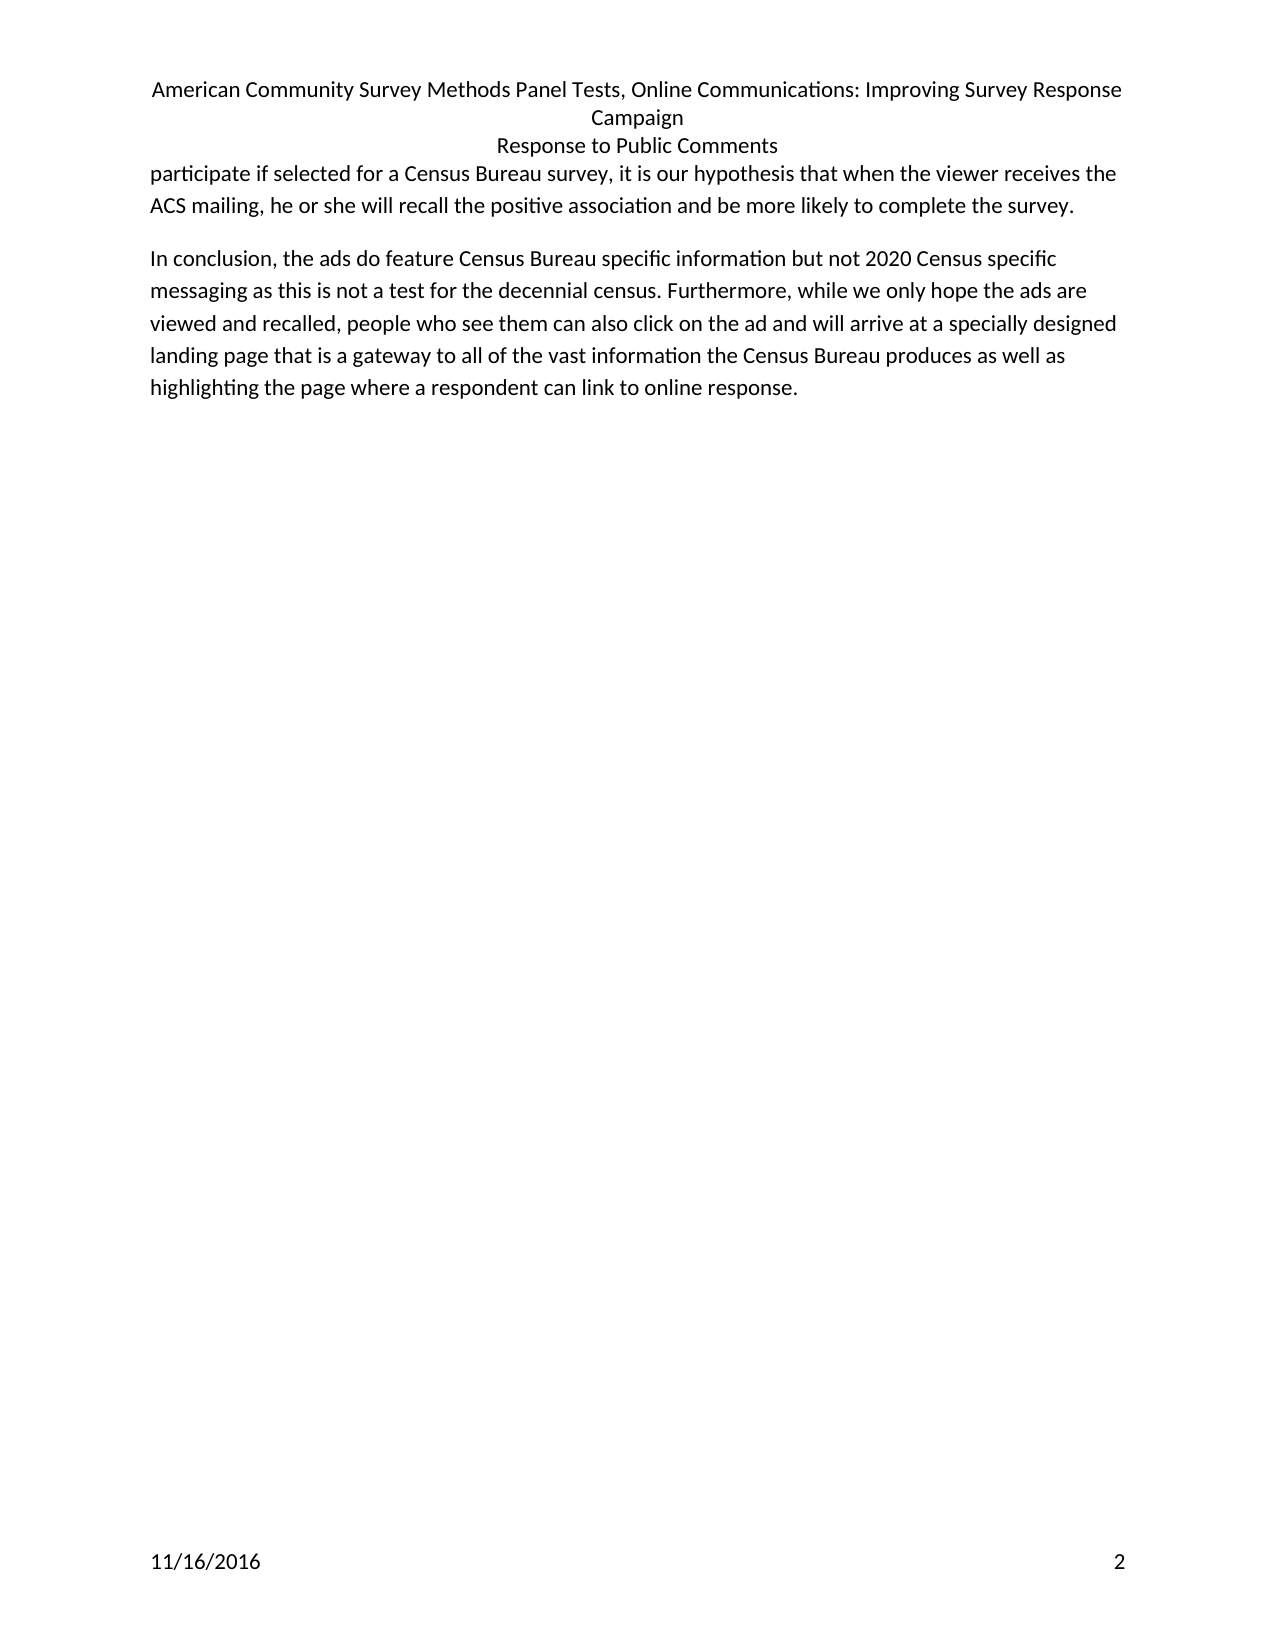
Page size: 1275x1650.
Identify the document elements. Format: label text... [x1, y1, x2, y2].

text In conclusion, the ads do feature Census Bureau specific information but not 2020 Census specific messaging as this is not a test for the decennial census. Furthermore, while we only hope the ads are viewed and recalled, people who see them can also click on the ad and will arrive at a specially designed landing page that is a gateway to all of the vast information the Census Bureau produces as well as highlighting the page where a respondent can link to online response. [150, 244, 1125, 401]
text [150, 159, 1125, 219]
